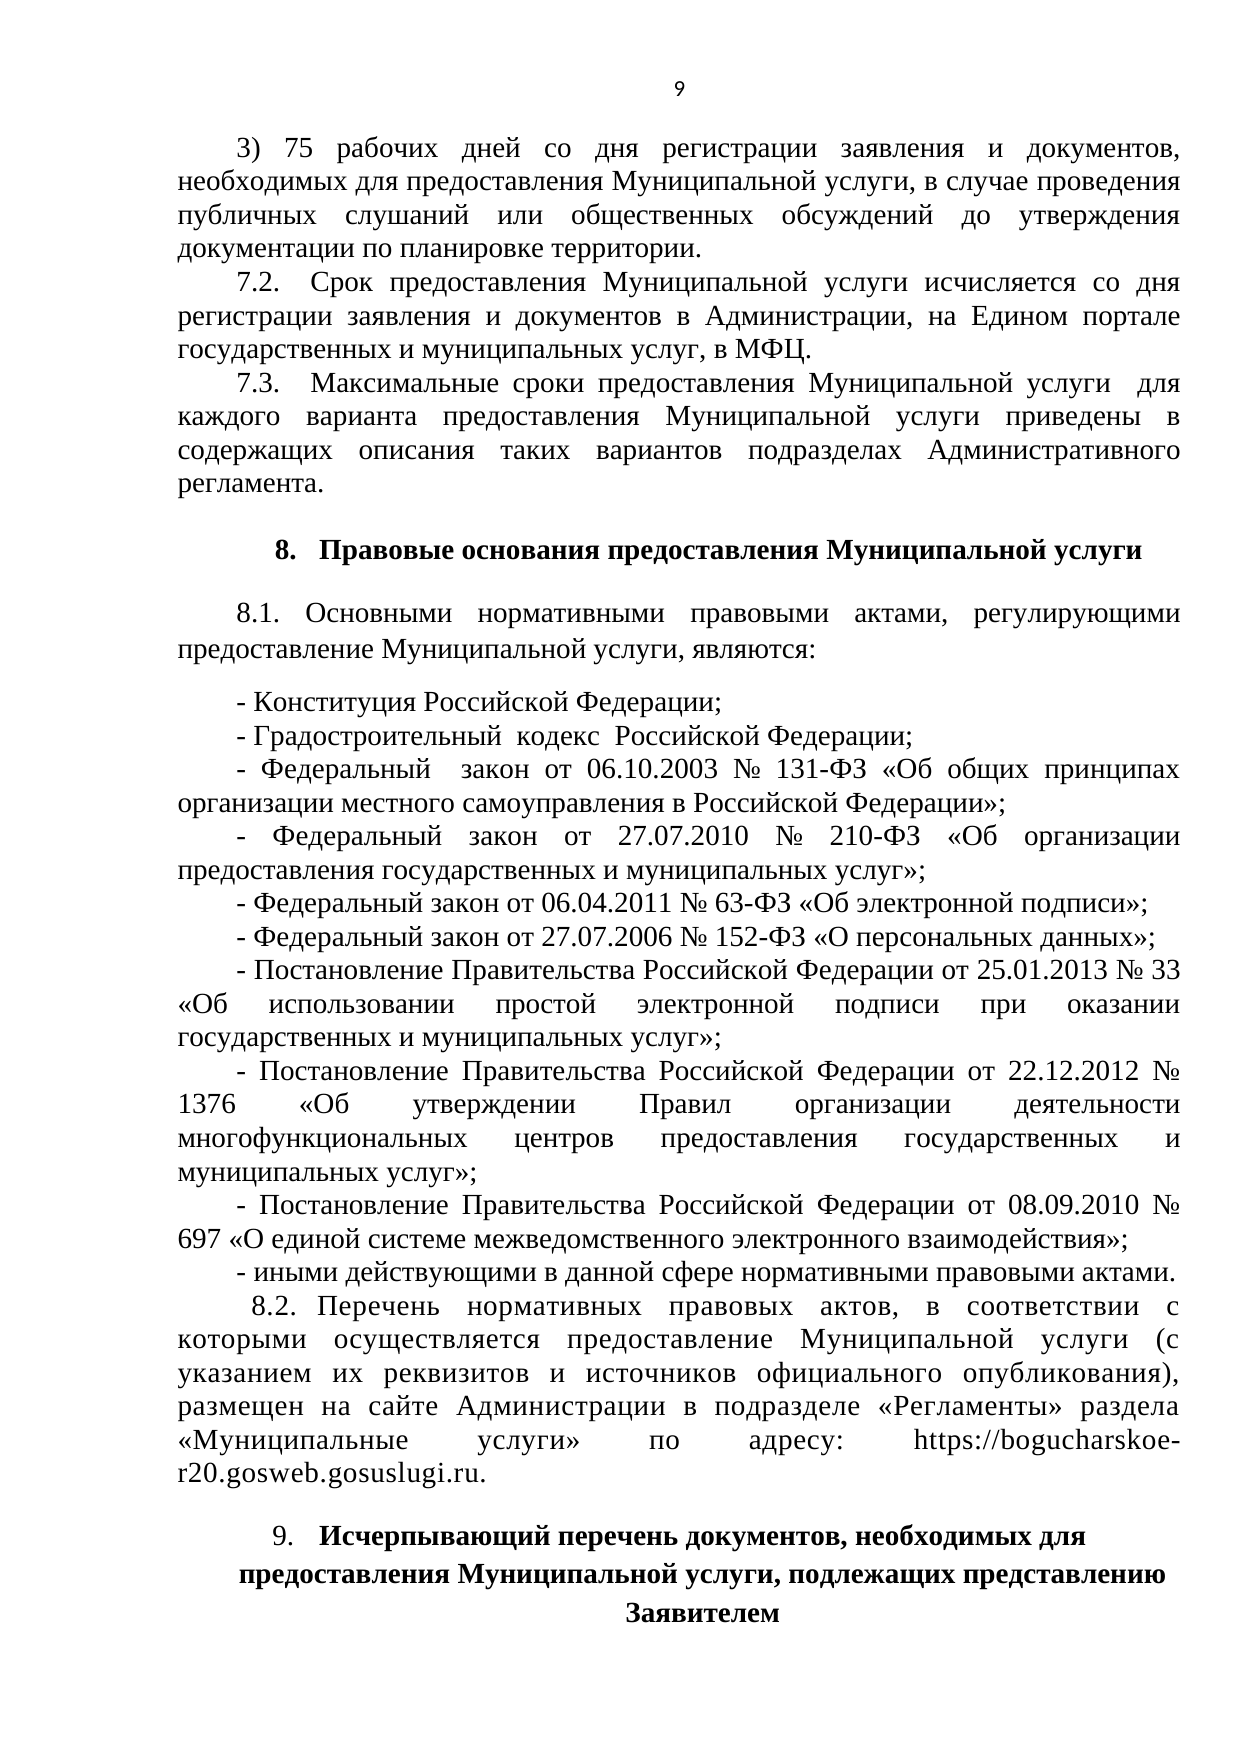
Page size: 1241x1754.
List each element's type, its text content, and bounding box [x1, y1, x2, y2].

text - Постановление Правительства Российской Федерации от 22.12.2012 № 1376 «Об утверждении Правил организации деятельности многофункциональных центров предоставления государственных и муниципальных услуг»; [177, 1053, 1181, 1187]
text - Постановление Правительства Российской Федерации от 08.09.2010 № 697 «О единой системе межведомственного электронного взаимодействия»; [177, 1187, 1181, 1254]
list Перечень нормативных правовых актов, в соответствии с которыми осуществляется предоставление Муниципальной услуги (с указанием их реквизитов и источников официального опубликования), размещен на сайте Администрации в подразделе «Регламенты» раздела «Муниципальные услуги» по адресу: https://bogucharskoe-r20.gosweb.gosuslugi.ru. [177, 1288, 1181, 1489]
list Исчерпывающий перечень документов, необходимых для предоставления Муниципальной услуги, подлежащих представлению Заявителем [177, 1518, 1181, 1628]
list Максимальные сроки предоставления Муниципальной услуги для каждого варианта предоставления Муниципальной услуги приведены в содержащих описания таких вариантов подразделах Административного регламента. [177, 365, 1181, 499]
text 3) 75 рабочих дней со дня регистрации заявления и документов, необходимых для предоставления Муниципальной услуги, в случае проведения публичных слушаний или общественных обсуждений до утверждения документации по планировке территории. [177, 130, 1181, 264]
text - Постановление Правительства Российской Федерации от 25.01.2013 № 33 «Об использовании простой электронной подписи при оказании государственных и муниципальных услуг»; [177, 952, 1181, 1053]
text - Градостроительный кодекс Российской Федерации; [177, 718, 1181, 751]
text - Федеральный закон от 27.07.2010 № 210-ФЗ «Об организации предоставления государственных и муниципальных услуг»; [177, 818, 1181, 885]
text - Федеральный закон от 27.07.2006 № 152-ФЗ «О персональных данных»; [177, 919, 1181, 952]
list - Конституция Российской Федерации; [177, 684, 1181, 718]
text - Федеральный закон от 06.04.2011 № 63-ФЗ «Об электронной подписи»; [177, 885, 1181, 919]
text 8.1. Основными нормативными правовыми актами, регулирующими предоставление Муниципальной услуги, являются: [177, 595, 1181, 665]
list Правовые основания предоставления Муниципальной услуги [177, 532, 1181, 566]
text - Федеральный закон от 06.10.2003 № 131-ФЗ «Об общих принципах организации местного самоуправления в Российской Федерации»; [177, 751, 1181, 818]
list Срок предоставления Муниципальной услуги исчисляется со дня регистрации заявления и документов в Администрации, на Едином портале государственных и муниципальных услуг, в МФЦ. [177, 264, 1181, 365]
text - иными действующими в данной сфере нормативными правовыми актами. [177, 1254, 1181, 1288]
